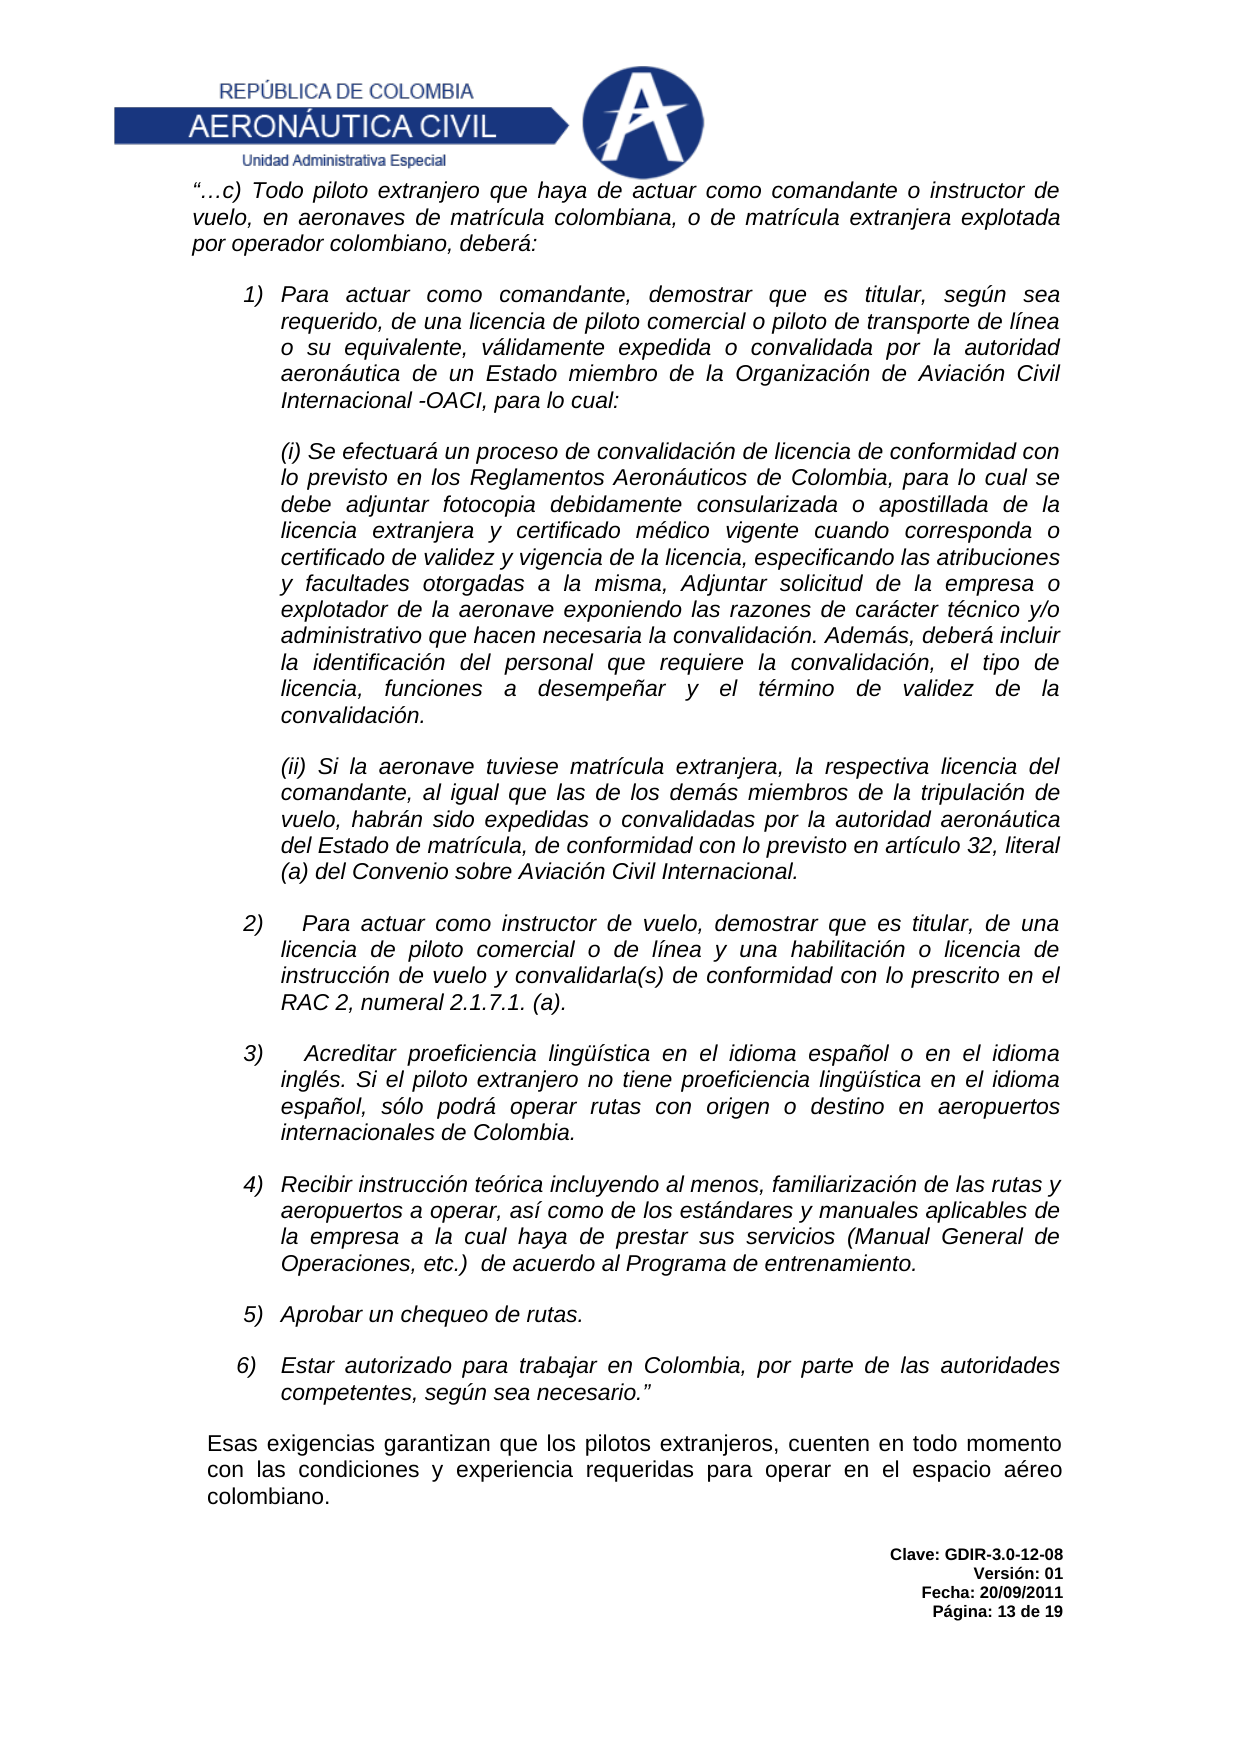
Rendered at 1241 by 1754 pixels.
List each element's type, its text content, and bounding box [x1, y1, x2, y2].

list Para actuar como instructor de vuelo, demostrar que es titular, de una licencia de piloto comercial o de línea y una habilitación o licencia de instrucción de vuelo y convalidarla(s) de conformidad con lo prescrito en el RAC 2, numeral 2.1.7.1. (a). [243, 910, 1063, 1015]
text “…c) Todo piloto extranjero que haya de actuar como comandante o instructor de vuelo, en aeronaves de matrícula colombiana, o de matrícula extranjera explotada por operador colombiano, deberá: [192, 177, 1063, 256]
text (i) Se efectuará un proceso de convalidación de licencia de conformidad con lo previsto en los Reglamentos Aeronáuticos de Colombia, para lo cual se debe adjuntar fotocopia debidamente consularizada o apostillada de la licencia extranjera y certificado médico vigente cuando corresponda o certificado de validez y vigencia de la licencia, especificando las atribuciones y facultades otorgadas a la misma, Adjuntar solicitud de la empresa o explotador de la aeronave exponiendo las razones de carácter técnico y/o administrativo que hacen necesaria la convalidación. Además, deberá incluir la identificación del personal que requiere la convalidación, el tipo de licencia, funciones a desempeñar y el término de validez de la convalidación. [281, 438, 1063, 728]
list Para actuar como comandante, demostrar que es titular, según sea requerido, de una licencia de piloto comercial o piloto de transporte de línea o su equivalente, válidamente expedida o convalidada por la autoridad aeronáutica de un Estado miembro de la Organización de Aviación Civil Internacional -OACI, para lo cual: [243, 281, 1063, 413]
list Acreditar proeficiencia lingüística en el idioma español o en el idioma inglés. Si el piloto extranjero no tiene proeficiencia lingüística en el idioma español, sólo podrá operar rutas con origen o destino en aeropuertos internacionales de Colombia. [243, 1040, 1063, 1146]
text (ii) Si la aeronave tuviese matrícula extranjera, la respectiva licencia del comandante, al igual que las de los demás miembros de la tripulación de vuelo, habrán sido expedidas o convalidadas por la autoridad aeronáutica del Estado de matrícula, de conformidad con lo previsto en artículo 32, literal (a) del Convenio sobre Aviación Civil Internacional. [281, 753, 1063, 885]
list Recibir instrucción teórica incluyendo al menos, familiarización de las rutas y aeropuertos a operar, así como de los estándares y manuales aplicables de la empresa a la cual haya de prestar sus servicios (Manual General de Operaciones, etc.) de acuerdo al Programa de entrenamiento. [243, 1171, 1063, 1276]
picture [91, 0, 739, 217]
list Estar autorizado para trabajar en Colombia, por parte de las autoridades competentes, según sea necesario.” [236, 1352, 1063, 1405]
text Esas exigencias garantizan que los pilotos extranjeros, cuenten en todo momento con las condiciones y experiencia requeridas para operar en el espacio aéreo colombiano. [207, 1430, 1063, 1509]
list Aprobar un chequeo de rutas. [243, 1301, 1063, 1327]
